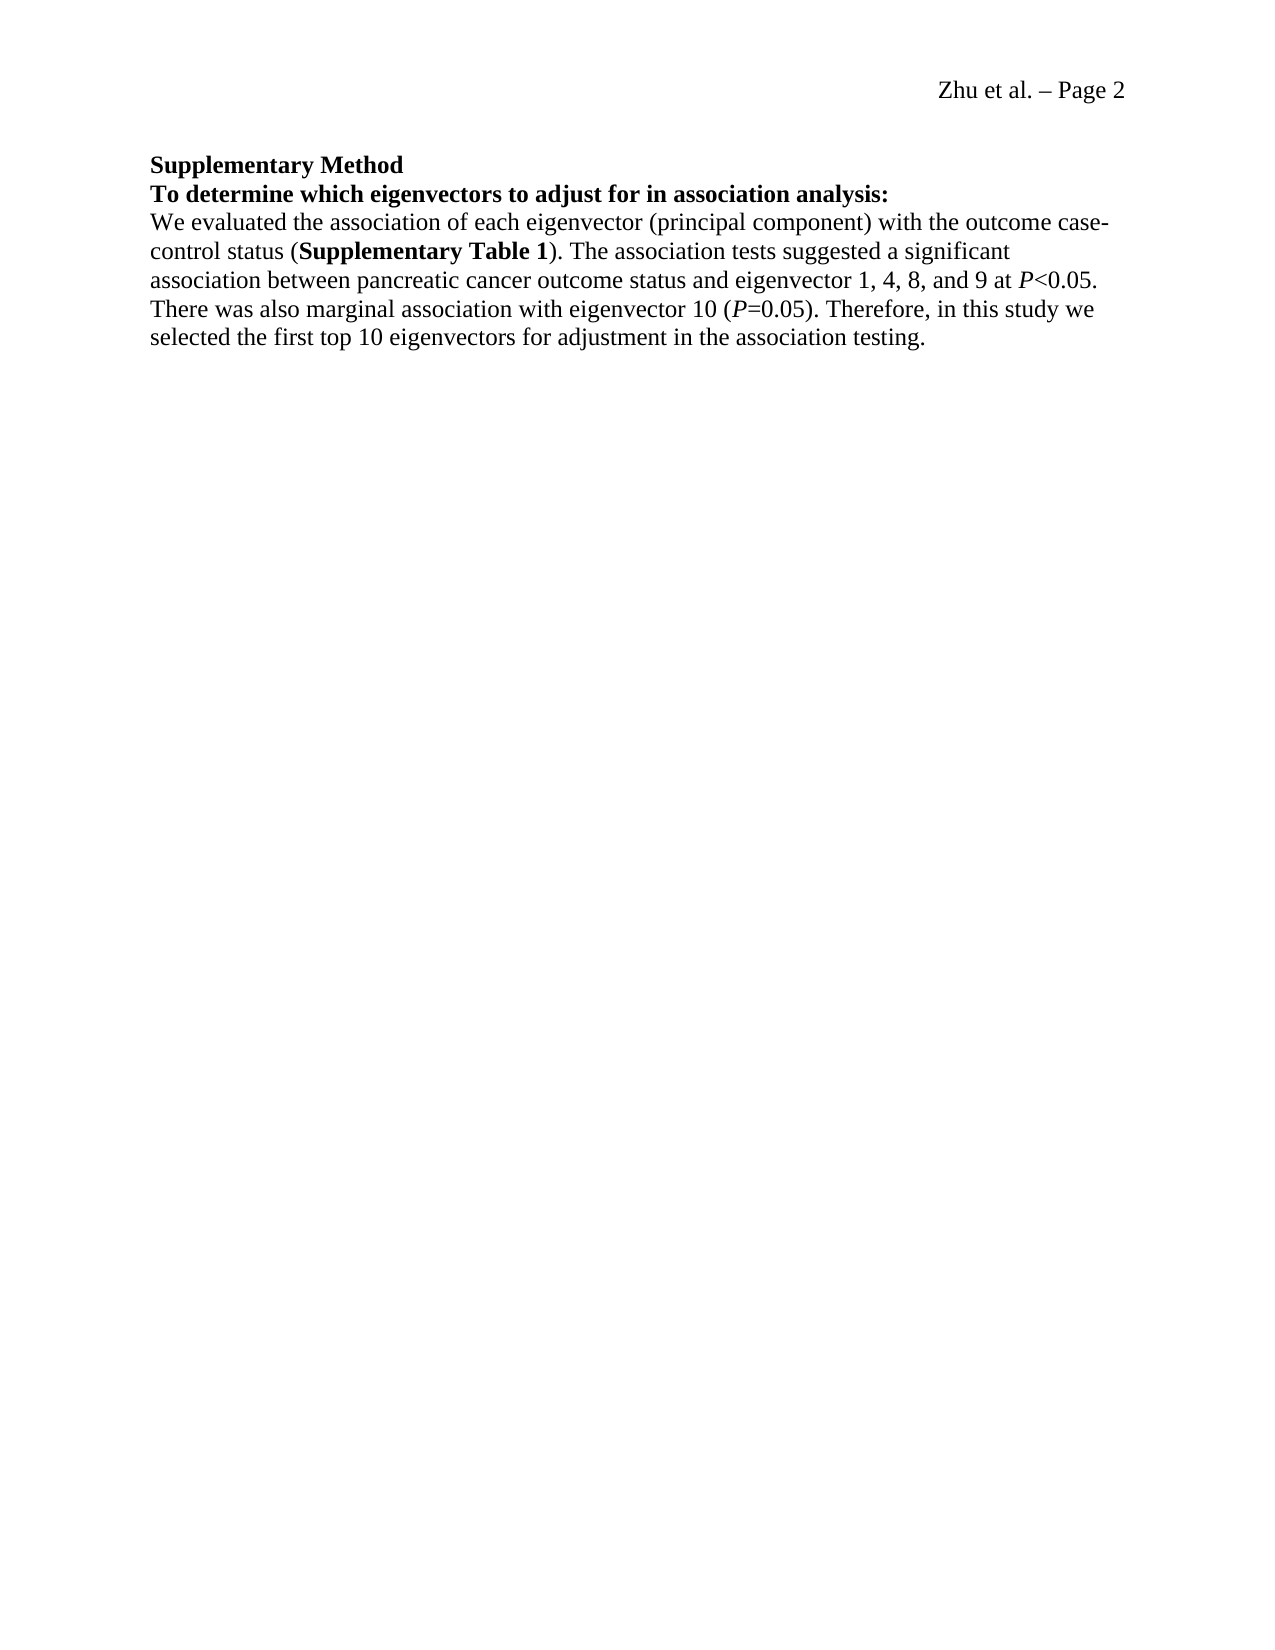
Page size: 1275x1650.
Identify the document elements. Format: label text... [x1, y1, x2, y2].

text Supplementary Method [150, 150, 1125, 179]
text We evaluated the association of each eigenvector (principal component) with the outcome case-control status (Supplementary Table 1). The association tests suggested a significant association between pancreatic cancer outcome status and eigenvector 1, 4, 8, and 9 at P<0.05. There was also marginal association with eigenvector 10 (P=0.05). Therefore, in this study we selected the first top 10 eigenvectors for adjustment in the association testing. [150, 207, 1125, 351]
text To determine which eigenvectors to adjust for in association analysis: [150, 179, 1125, 207]
